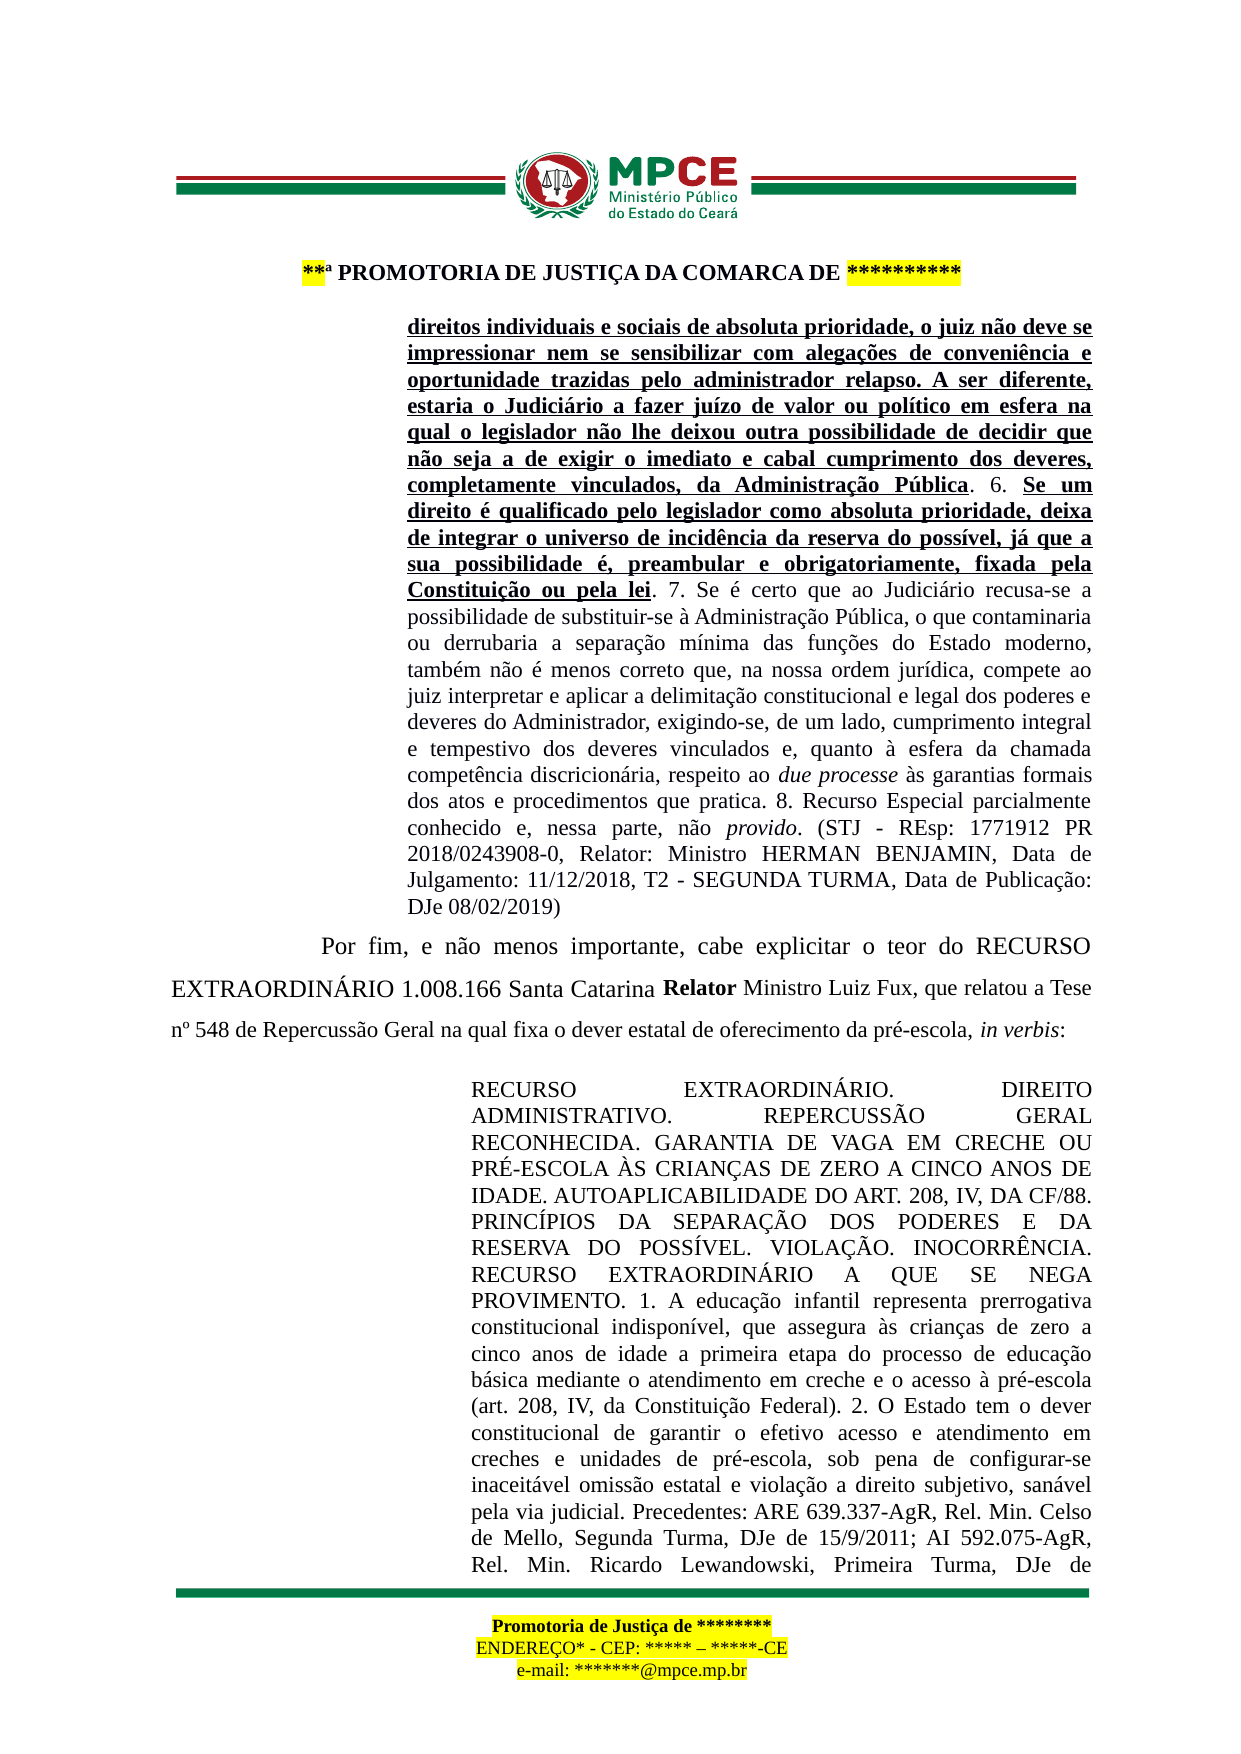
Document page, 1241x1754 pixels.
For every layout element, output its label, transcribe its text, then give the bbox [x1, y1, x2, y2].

picture [174, 1587, 1090, 1598]
text Por fim, e não menos importante, cabe explicitar o teor do RECURSO EXTRAORDINÁRIO 1.008.166 Santa Catarina Relator Ministro Luiz Fux, que relatou a Tese nº 548 de Repercussão Geral na qual fixa o dever estatal de oferecimento da pré-escola, in verbis: [171, 931, 1093, 974]
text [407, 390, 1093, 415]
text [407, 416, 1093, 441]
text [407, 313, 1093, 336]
text Por fim, e não menos importante, cabe explicitar o teor do RECURSO EXTRAORDINÁRIO 1.008.166 Santa Catarina Relator Ministro Luiz Fux, que relatou a Tese nº 548 de Repercussão Geral na qual fixa o dever estatal de oferecimento da pré-escola, in verbis: [171, 1000, 1093, 1042]
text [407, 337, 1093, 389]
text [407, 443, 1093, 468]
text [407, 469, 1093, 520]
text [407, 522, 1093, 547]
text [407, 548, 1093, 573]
